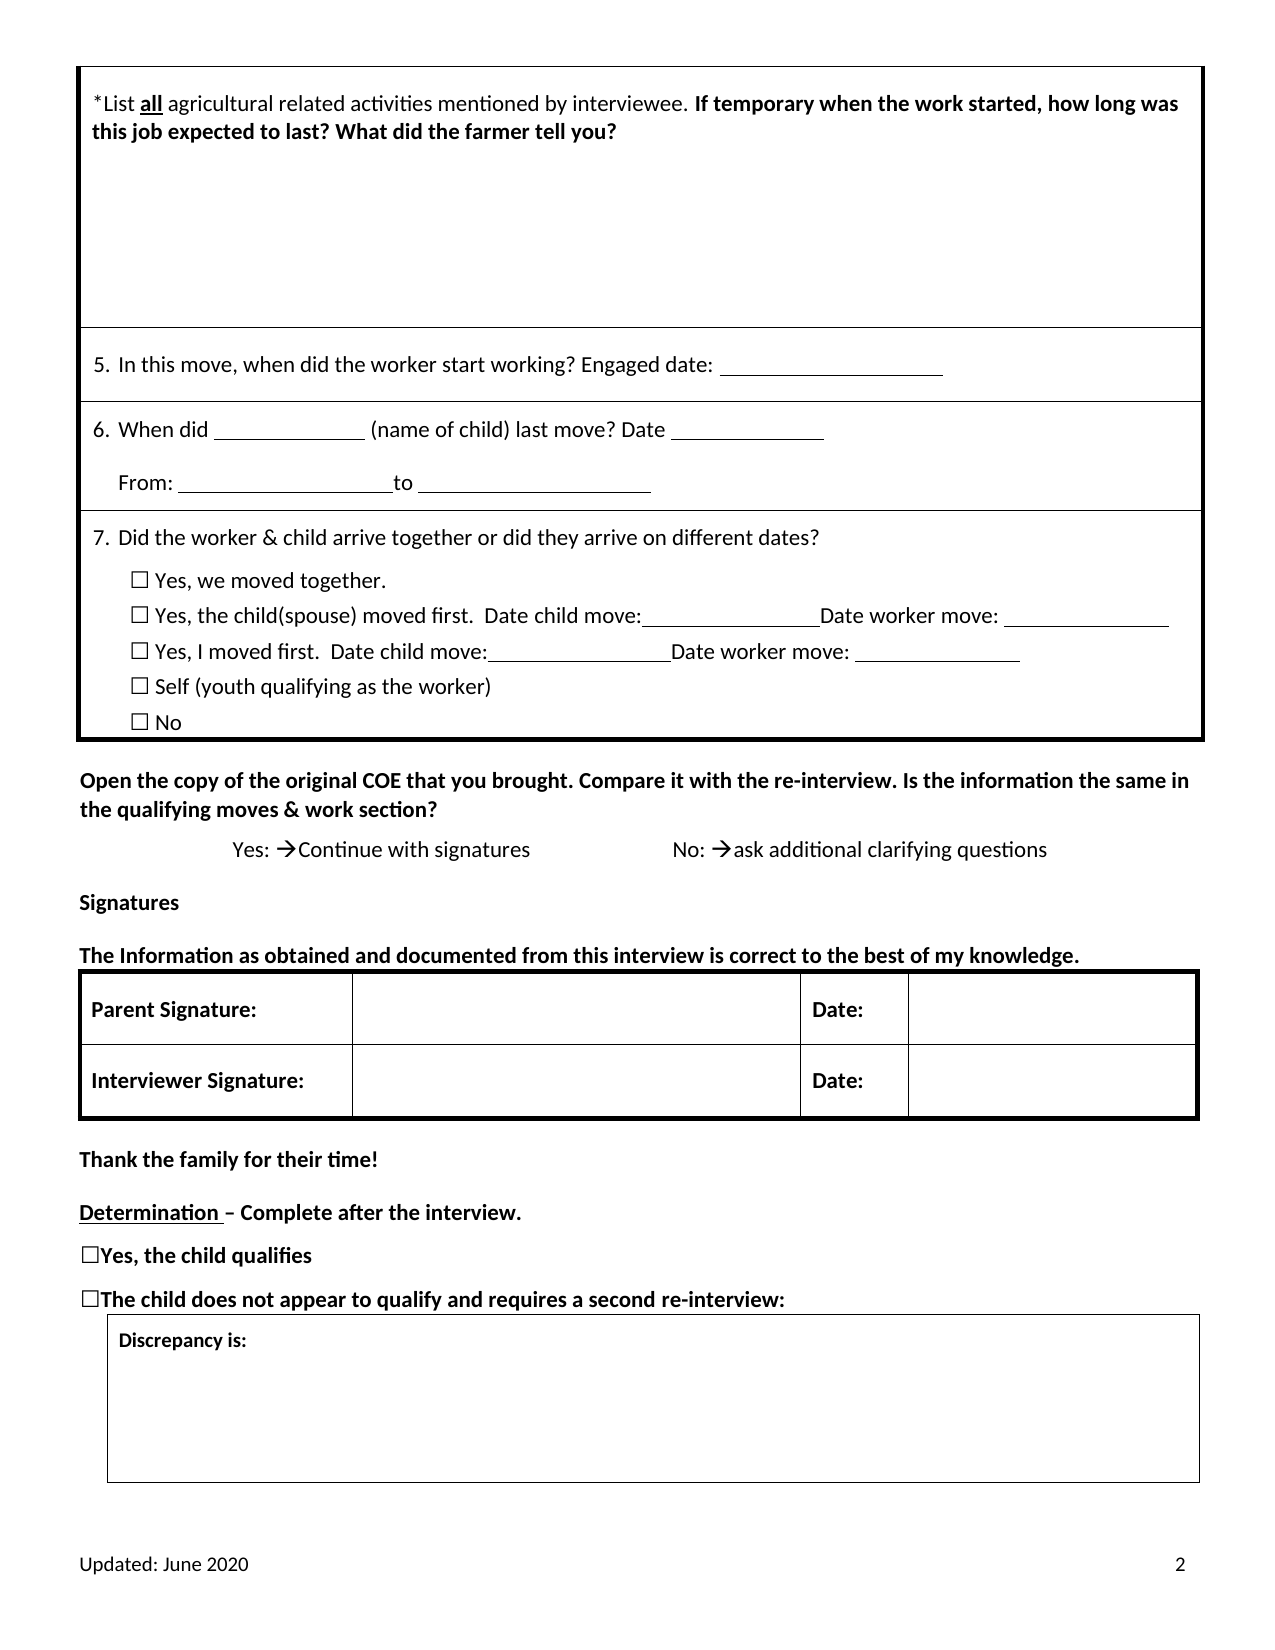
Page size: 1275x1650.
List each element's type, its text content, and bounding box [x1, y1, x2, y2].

table_cell *List all agricultural related activities mentioned by interviewee. If temporary when the work started, how long was this job expected to last? What did the farmer tell you? [81, 67, 1201, 327]
table_header [353, 974, 800, 1044]
table_header Parent Signature: [82, 974, 352, 1044]
table_cell Did the worker & child arrive together or did they arrive on different dates? Yes, we moved together. Yes, the child(spouse) moved first. Date child move: Date worker move: Yes, I moved first. Date child move: Date worker move: Self (youth qualifying as the worker) No [81, 511, 1201, 737]
table_cell When did (name of child) last move? Date From: to [81, 402, 1201, 510]
text Determination – Complete after the interview. [79, 1198, 1200, 1227]
text Signatures [79, 888, 1200, 916]
text Yes, the child qualifies [80, 1239, 1200, 1270]
table_cell Interviewer Signature: [82, 1045, 352, 1116]
text Yes: Continue with signatures No: ask additional clarifying questions [80, 835, 1200, 863]
table_cell [909, 1045, 1195, 1116]
text Open the copy of the original COE that you brought. Compare it with the re-interview. Is the information the same in the qualifying moves & work section? [80, 767, 1200, 823]
table_header [909, 974, 1195, 1044]
text Thank the family for their time! [79, 1146, 1200, 1173]
table_cell In this move, when did the worker start working? Engaged date: [81, 328, 1201, 401]
text The Information as obtained and documented from this interview is correct to the best of my knowledge. [79, 941, 1200, 969]
text The child does not appear to qualify and requires a second re-interview: [80, 1283, 1200, 1314]
table_header Discrepancy is: [108, 1315, 1199, 1482]
table_cell [353, 1045, 800, 1116]
table_header Date: [801, 974, 908, 1044]
table_cell Date: [801, 1045, 908, 1116]
